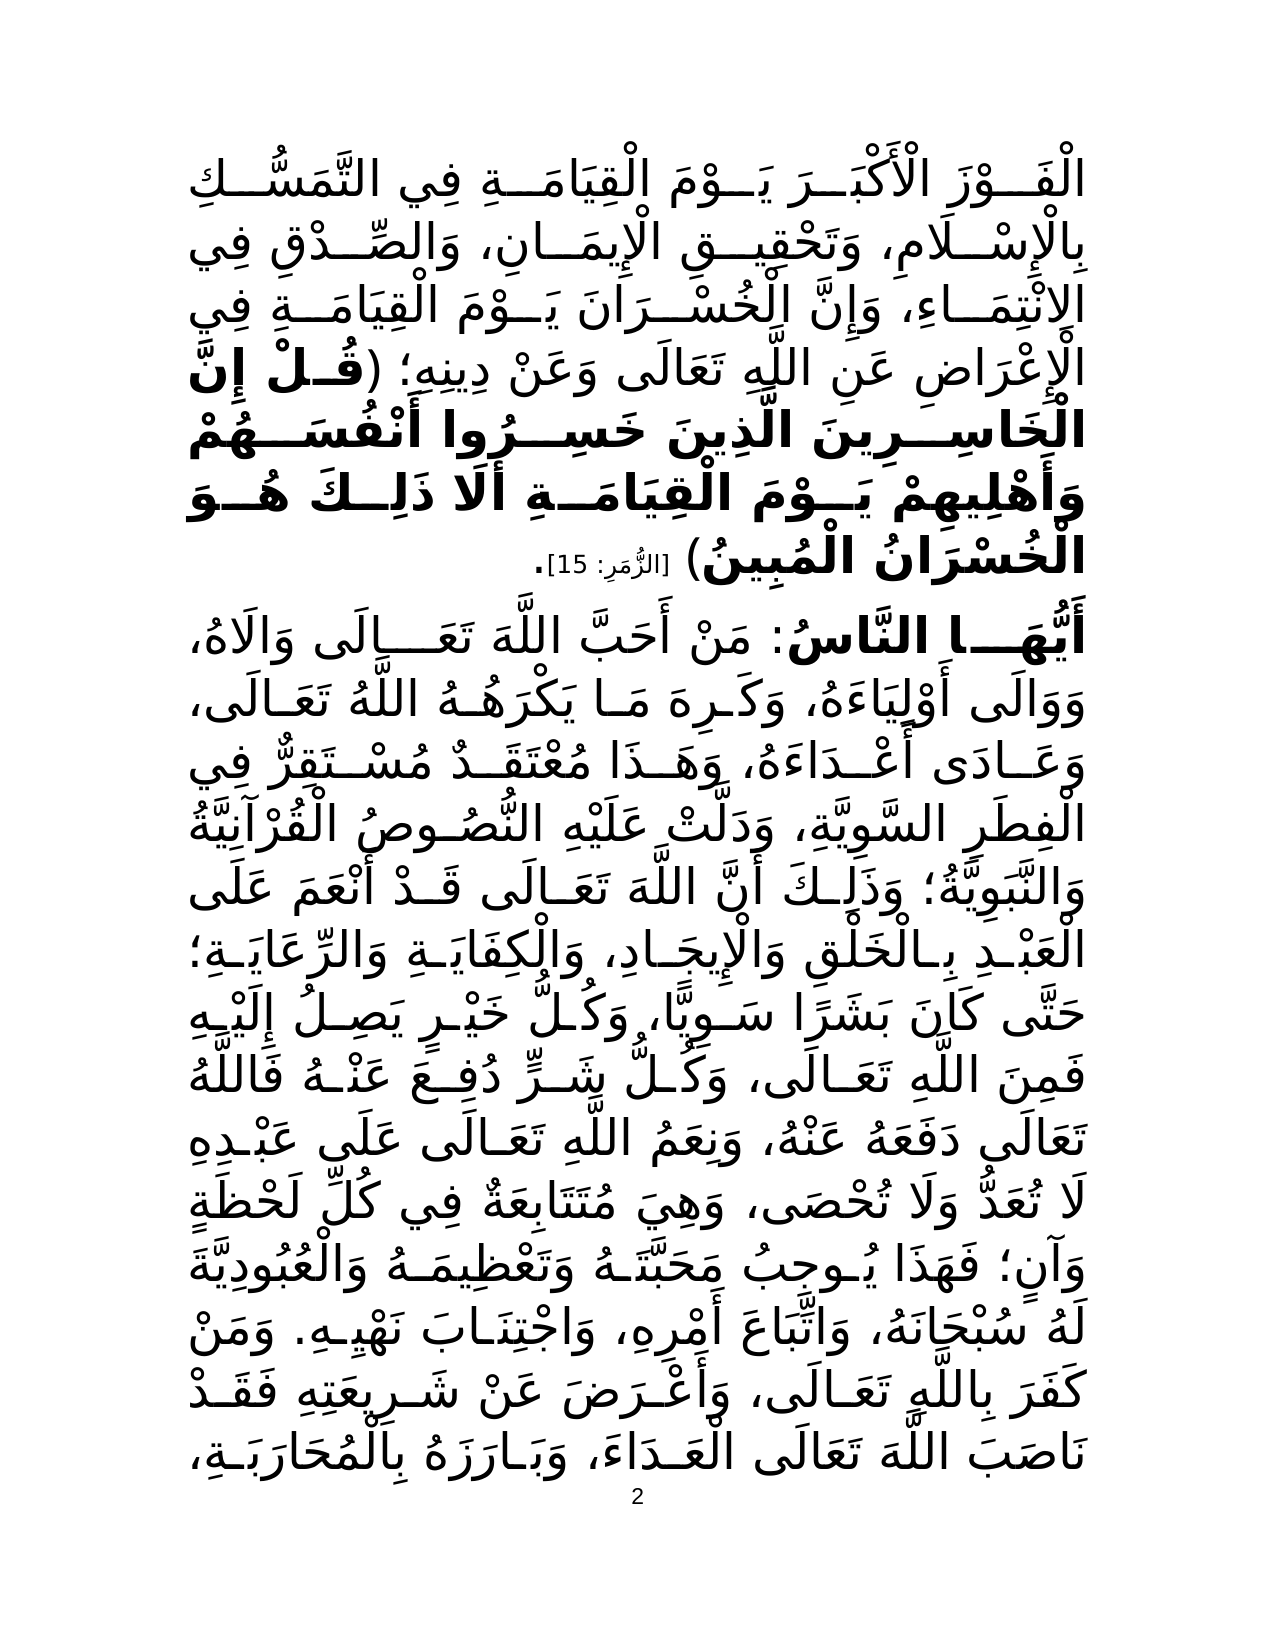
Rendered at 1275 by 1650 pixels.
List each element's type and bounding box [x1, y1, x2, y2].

text [187, 607, 1087, 1482]
text [187, 150, 1087, 586]
